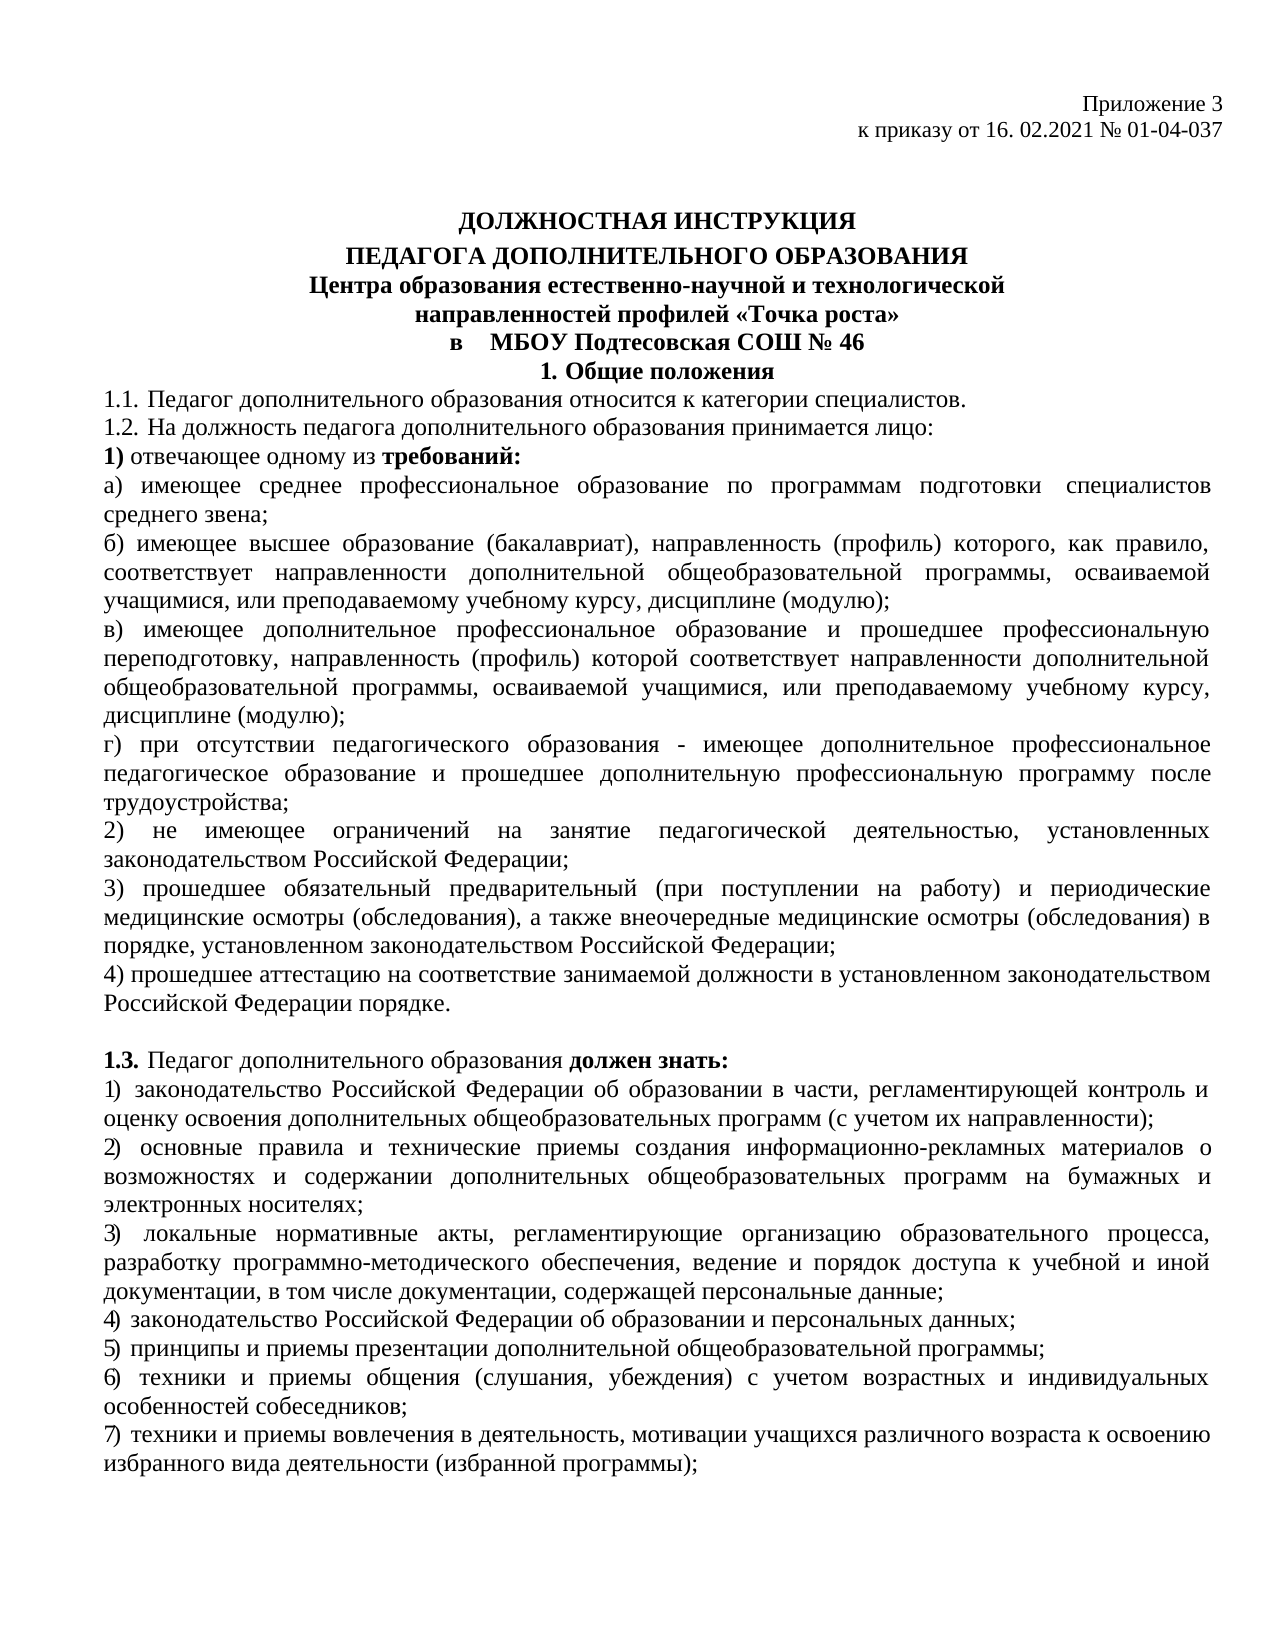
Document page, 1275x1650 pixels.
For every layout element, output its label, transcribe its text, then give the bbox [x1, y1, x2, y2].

list прошедшее аттестацию на соответствие занимаемой должности в установленном законодательством Российской Федерации порядке. [103, 959, 1211, 1017]
list На должность педагога дополнительного образования принимается лицо: [103, 413, 1223, 442]
text Центра образования естественно-научной и технологической направленностей профилей «Точка роста» [223, 270, 1091, 327]
text б) имеющее высшее образование (бакалавриат), направленность (профиль) которого, как правило, соответствует направленности дополнительной общеобразовательной программы, осваиваемой учащимися, или преподаваемому учебному курсу, дисциплине (модулю); [103, 528, 1210, 614]
text Приложение 3 [87, 89, 1223, 116]
list принципы и приемы презентации дополнительной общеобразовательной программы; [103, 1333, 1223, 1362]
text в МБОУ Подтесовская СОШ № 46 [223, 327, 1091, 356]
text в) имеющее дополнительное профессиональное образование и прошедшее профессиональную переподготовку, направленность (профиль) которой соответствует направленности дополнительной общеобразовательной программы, осваиваемой учащимися, или преподаваемому учебному курсу, дисциплине (модулю); [103, 614, 1210, 729]
text ДОЛЖНОСТНАЯ ИНСТРУКЦИЯ [223, 206, 1091, 235]
list локальные нормативные акты, регламентирующие организацию образовательного процесса, разработку программно-методического обеспечения, ведение и порядок доступа к учебной и иной документации, в том числе документации, содержащей персональные данные; [103, 1218, 1210, 1304]
text а) имеющее среднее профессиональное образование по программам подготовки специалистов среднего звена; [103, 470, 1212, 528]
list не имеющее ограничений на занятие педагогической деятельностью, установленных законодательством Российской Федерации; [103, 815, 1210, 873]
text к приказу от 16. 02.2021 № 01-04-037 [87, 116, 1223, 142]
text г) при отсутствии педагогического образования - имеющее дополнительное профессиональное педагогическое образование и прошедшее дополнительную профессиональную программу после трудоустройства; [103, 729, 1211, 815]
list прошедшее обязательный предварительный (при поступлении на работу) и периодические медицинские осмотры (обследования), а также внеочередные медицинские осмотры (обследования) в порядке, установленном законодательством Российской Федерации; [103, 873, 1211, 959]
list отвечающее одному из требований: [103, 442, 1223, 470]
list законодательство Российской Федерации об образовании в части, регламентирующей контроль и оценку освоения дополнительных общеобразовательных программ (с учетом их направленности); [103, 1074, 1210, 1132]
list Педагог дополнительного образования должен знать: [103, 1045, 1223, 1074]
list Педагог дополнительного образования относится к категории специалистов. [103, 385, 1223, 413]
list Общие положения [539, 356, 1223, 385]
list законодательство Российской Федерации об образовании и персональных данных; [103, 1304, 1223, 1333]
text ПЕДАГОГА ДОПОЛНИТЕЛЬНОГО ОБРАЗОВАНИЯ [223, 241, 1091, 270]
list основные правила и технические приемы создания информационно-рекламных материалов о возможностях и содержании дополнительных общеобразовательных программ на бумажных и электронных носителях; [103, 1132, 1212, 1218]
list техники и приемы общения (слушания, убеждения) с учетом возрастных и индивидуальных особенностей собеседников; [103, 1362, 1209, 1419]
list техники и приемы вовлечения в деятельность, мотивации учащихся различного возраста к освоению избранного вида деятельности (избранной программы); [103, 1419, 1212, 1477]
